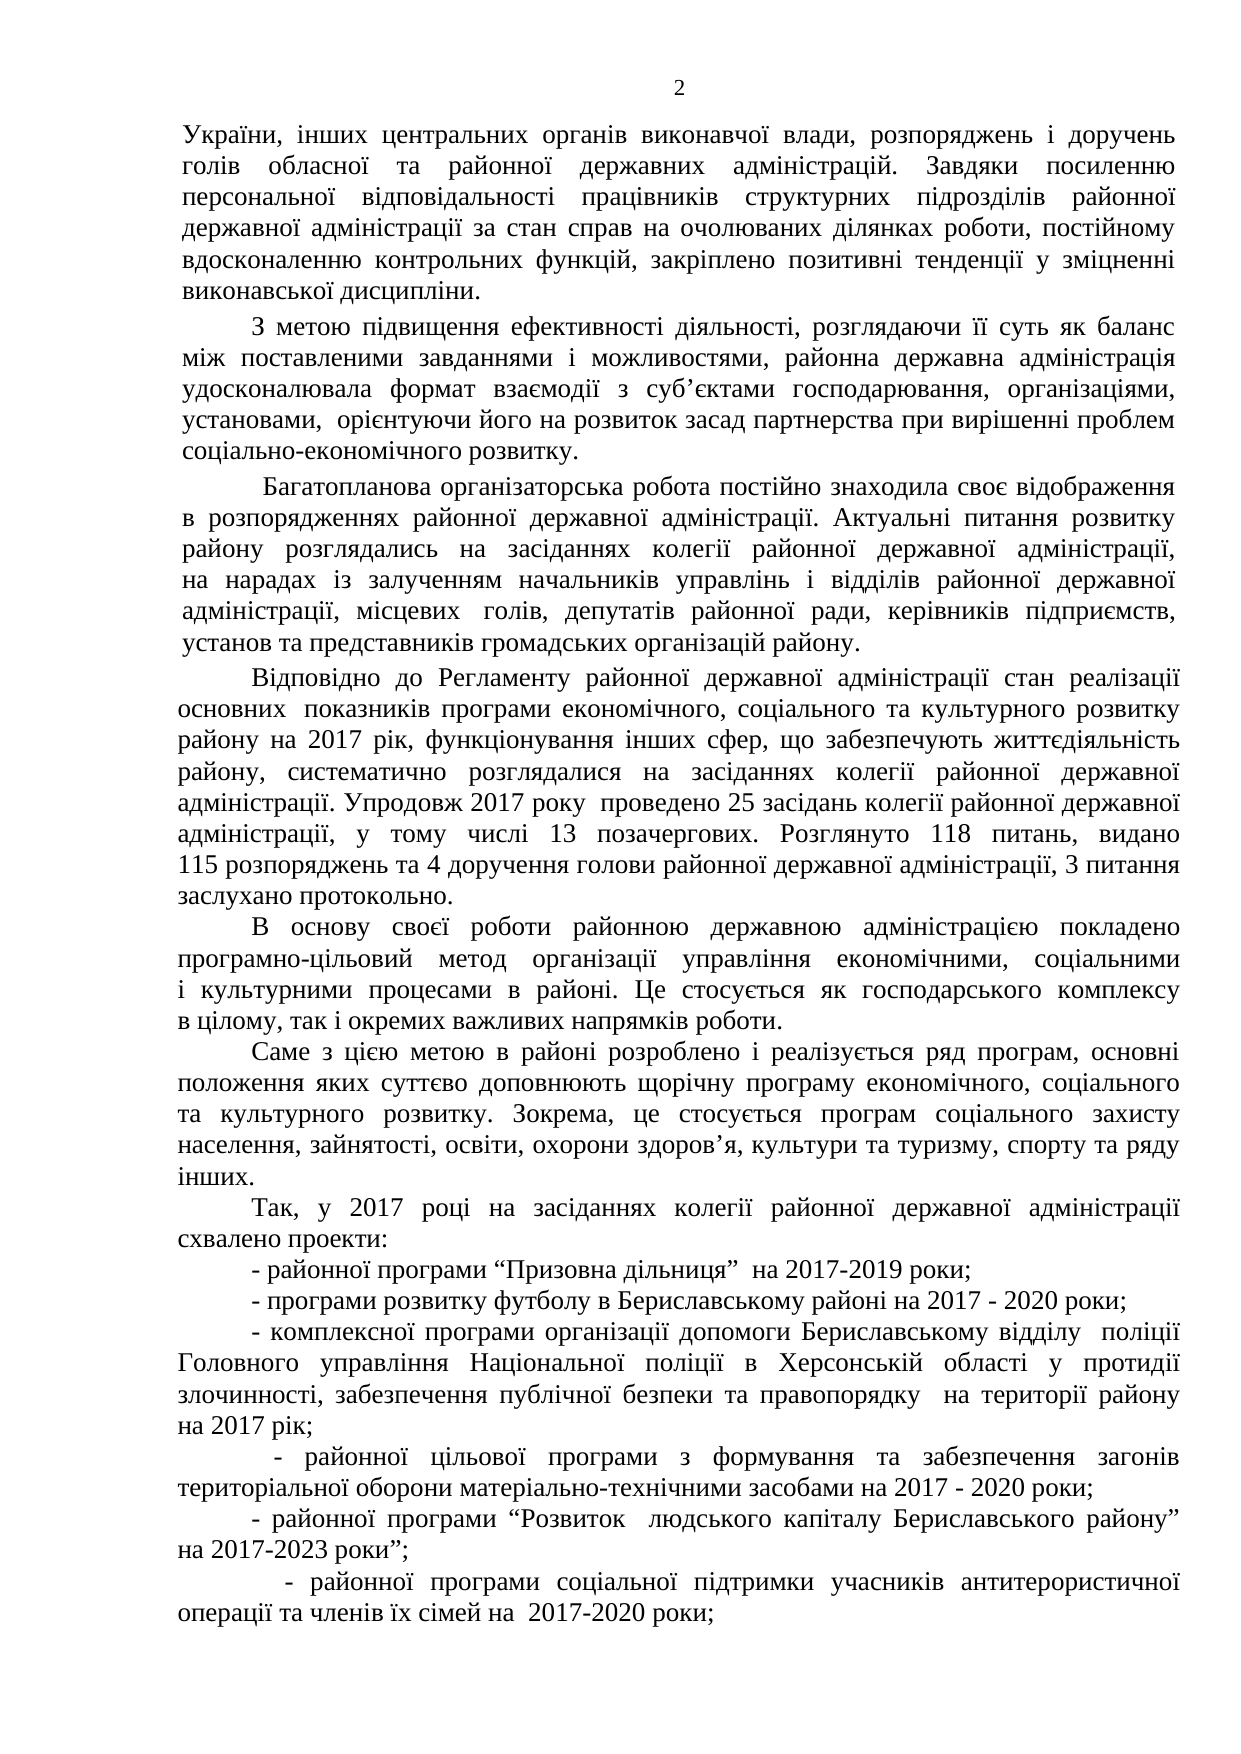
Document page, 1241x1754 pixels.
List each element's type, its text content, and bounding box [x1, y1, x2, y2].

text - програми розвитку футболу в Бериславському районі на 2017 - 2020 роки; [177, 1284, 1181, 1315]
text - районної цільової програми з формування та забезпечення загонів територіальної оборони матеріально-технічними засобами на 2017 - 2020 роки; [177, 1440, 1181, 1502]
text Так, у 2017 році на засіданнях колегії районної державної адміністрації схвалено проекти: [177, 1191, 1181, 1253]
text Саме з цією метою в районі розроблено і реалізується ряд програм, основні положення яких суттєво доповнюють щорічну програму економічного, соціального та культурного розвитку. Зокрема, це стосується програм соціального захисту населення, зайнятості, освіти, охорони здоров’я, культури та туризму, спорту та ряду інших. [177, 1035, 1181, 1191]
text Відповідно до Регламенту районної державної адміністрації стан реалізації основних показників програми економічного, соціального та культурного розвитку району на 2017 рік, функціонування інших сфер, що забезпечують життєдіяльність району, систематично розглядалися на засіданнях колегії районної державної адміністрації. Упродовж 2017 року проведено 25 засідань колегії районної державної адміністрації, у тому числі 13 позачергових. Розглянуто 118 питань, видано 115 розпоряджень та 4 доручення голови районної державної адміністрації, 3 питання заслухано протокольно. [177, 661, 1181, 911]
text В основу своєї роботи районною державною адміністрацією покладено програмно-цільовий метод організації управління економічними, соціальними і культурними процесами в районі. Це стосується як господарського комплексу в цілому, так і окремих важливих напрямків роботи. [177, 911, 1181, 1035]
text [182, 118, 1177, 305]
text - районної програми соціальної підтримки учасників антитерористичної операції та членів їх сімей на 2017-2020 роки; [177, 1564, 1181, 1627]
text З метою підвищення ефективності діяльності, розглядаючи її суть як баланс між поставленими завданнями і можливостями, районна державна адміністрація удосконалювала формат взаємодії з суб’єктами господарювання, організаціями, установами, орієнтуючи його на розвиток засад партнерства при вирішенні проблем соціально-економічного розвитку. [182, 309, 1177, 465]
text Багатопланова організаторська робота постійно знаходила своє відображення в розпорядженнях районної державної адміністрації. Актуальні питання розвитку району розглядались на засіданнях колегії районної державної адміністрації, на нарадах із залученням начальників управлінь і відділів районної державної адміністрації, місцевих голів, депутатів районної ради, керівників підприємств, установ та представників громадських організацій району. [182, 470, 1177, 657]
text - районної програми “Призовна дільниця” на 2017-2019 роки; [177, 1253, 1181, 1284]
text - комплексної програми організації допомоги Бериславському відділу поліції Головного управління Національної поліції в Херсонській області у протидії злочинності, забезпечення публічної безпеки та правопорядку на території району на 2017 рік; [177, 1315, 1181, 1440]
text - районної програми “Розвиток людського капіталу Бериславського району” на 2017-2023 роки”; [177, 1502, 1181, 1564]
